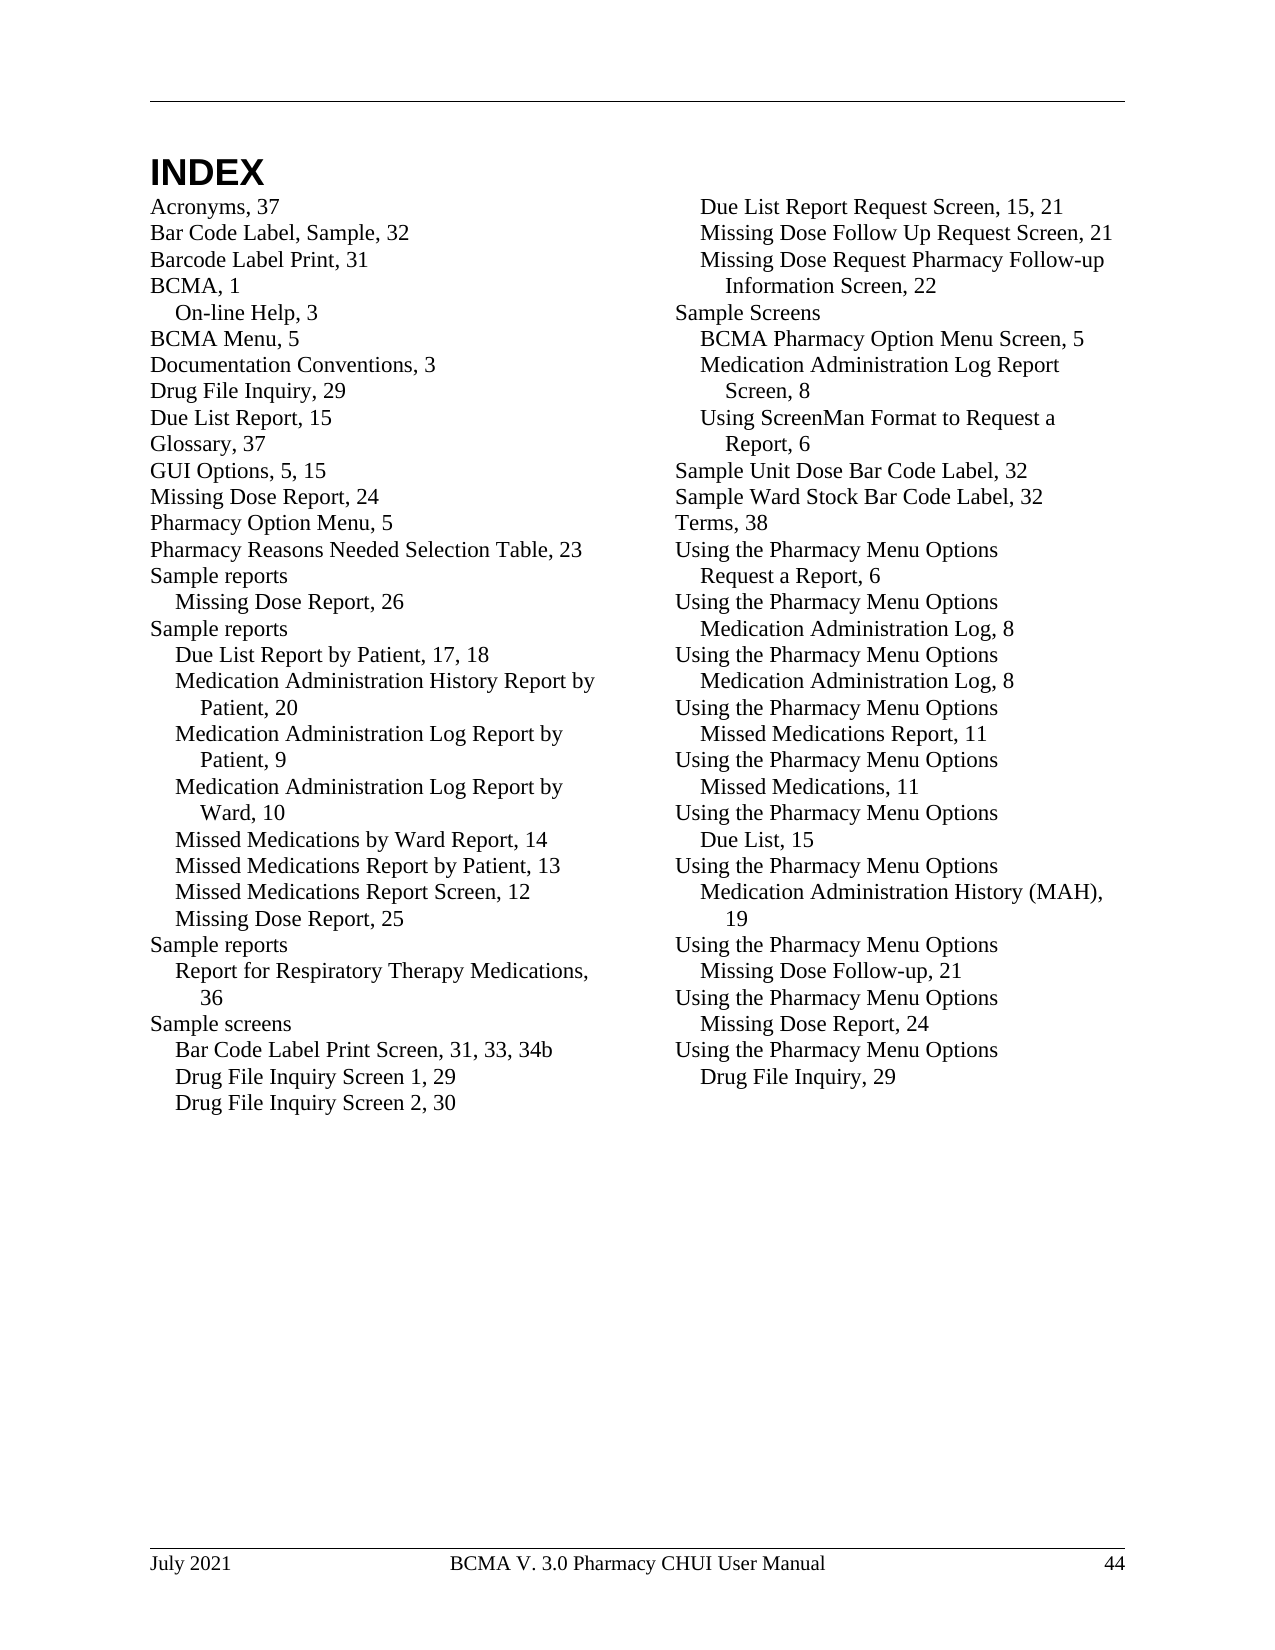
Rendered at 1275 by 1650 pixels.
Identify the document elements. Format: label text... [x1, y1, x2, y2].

text Using the Pharmacy Menu Options [675, 799, 1125, 826]
text Due List Report by Patient, 17, 18 [175, 641, 600, 667]
text Using the Pharmacy Menu Options [675, 694, 1125, 720]
text Report for Respiratory Therapy Medications, 36 [175, 957, 600, 1010]
text BCMA, 1 [150, 272, 600, 298]
text Missing Dose Report, 24 [150, 483, 600, 509]
text Sample reports [150, 615, 600, 641]
text Missed Medications Report, 11 [700, 720, 1125, 747]
text Bar Code Label Print Screen, 31, 33, 34b [175, 1036, 600, 1063]
text Due List Report Request Screen, 15, 21 [700, 193, 1125, 219]
text Medication Administration Log Report by Ward, 10 [175, 773, 600, 826]
text BCMA Pharmacy Option Menu Screen, 5 [700, 325, 1125, 351]
text Sample Ward Stock Bar Code Label, 32 [675, 483, 1125, 509]
text Missing Dose Report, 26 [175, 588, 600, 615]
text Glossary, 37 [150, 430, 600, 457]
text Sample reports [150, 562, 600, 588]
text Drug File Inquiry, 29 [700, 1063, 1125, 1089]
text Pharmacy Option Menu, 5 [150, 509, 600, 536]
text Drug File Inquiry, 29 [150, 378, 600, 404]
text BCMA Menu, 5 [150, 325, 600, 351]
text Terms, 38 [675, 509, 1125, 536]
text Acronyms, 37 [150, 193, 600, 219]
text Drug File Inquiry Screen 2, 30 [175, 1089, 600, 1116]
text Sample reports [150, 931, 600, 957]
text Using the Pharmacy Menu Options [675, 984, 1125, 1010]
subtitle INDEX [150, 150, 1125, 193]
text Using the Pharmacy Menu Options [675, 852, 1125, 878]
text Medication Administration Log, 8 [700, 615, 1125, 641]
text On-line Help, 3 [175, 298, 600, 325]
text Medication Administration Log Report Screen, 8 [700, 351, 1125, 404]
text Missed Medications, 11 [700, 773, 1125, 799]
text Missing Dose Follow Up Request Screen, 21 [700, 219, 1125, 246]
text Using the Pharmacy Menu Options [675, 931, 1125, 957]
text Medication Administration History (MAH), 19 [700, 878, 1125, 931]
text Due List Report, 15 [150, 404, 600, 430]
text Due List, 15 [700, 826, 1125, 852]
text Medication Administration History Report by Patient, 20 [175, 667, 600, 720]
text Using ScreenMan Format to Request a Report, 6 [700, 404, 1125, 457]
text Barcode Label Print, 31 [150, 246, 600, 272]
text Missed Medications Report by Patient, 13 [175, 852, 600, 878]
text Using the Pharmacy Menu Options [675, 641, 1125, 667]
text Sample Unit Dose Bar Code Label, 32 [675, 457, 1125, 483]
text Using the Pharmacy Menu Options [675, 536, 1125, 562]
text Missing Dose Report, 24 [700, 1010, 1125, 1036]
text Sample Screens [675, 298, 1125, 325]
text Medication Administration Log, 8 [700, 667, 1125, 694]
text Missed Medications by Ward Report, 14 [175, 826, 600, 852]
text Bar Code Label, Sample, 32 [150, 219, 600, 246]
text Using the Pharmacy Menu Options [675, 747, 1125, 773]
text Missing Dose Follow-up, 21 [700, 957, 1125, 984]
text Missed Medications Report Screen, 12 [175, 878, 600, 905]
text Medication Administration Log Report by Patient, 9 [175, 720, 600, 773]
text Drug File Inquiry Screen 1, 29 [175, 1063, 600, 1089]
text Documentation Conventions, 3 [150, 351, 600, 378]
text Using the Pharmacy Menu Options [675, 1036, 1125, 1063]
text Sample screens [150, 1010, 600, 1036]
text Missing Dose Report, 25 [175, 905, 600, 931]
text GUI Options, 5, 15 [150, 457, 600, 483]
text Missing Dose Request Pharmacy Follow-up Information Screen, 22 [700, 246, 1125, 298]
text Using the Pharmacy Menu Options [675, 588, 1125, 615]
text Request a Report, 6 [700, 562, 1125, 588]
text Pharmacy Reasons Needed Selection Table, 23 [150, 536, 600, 562]
